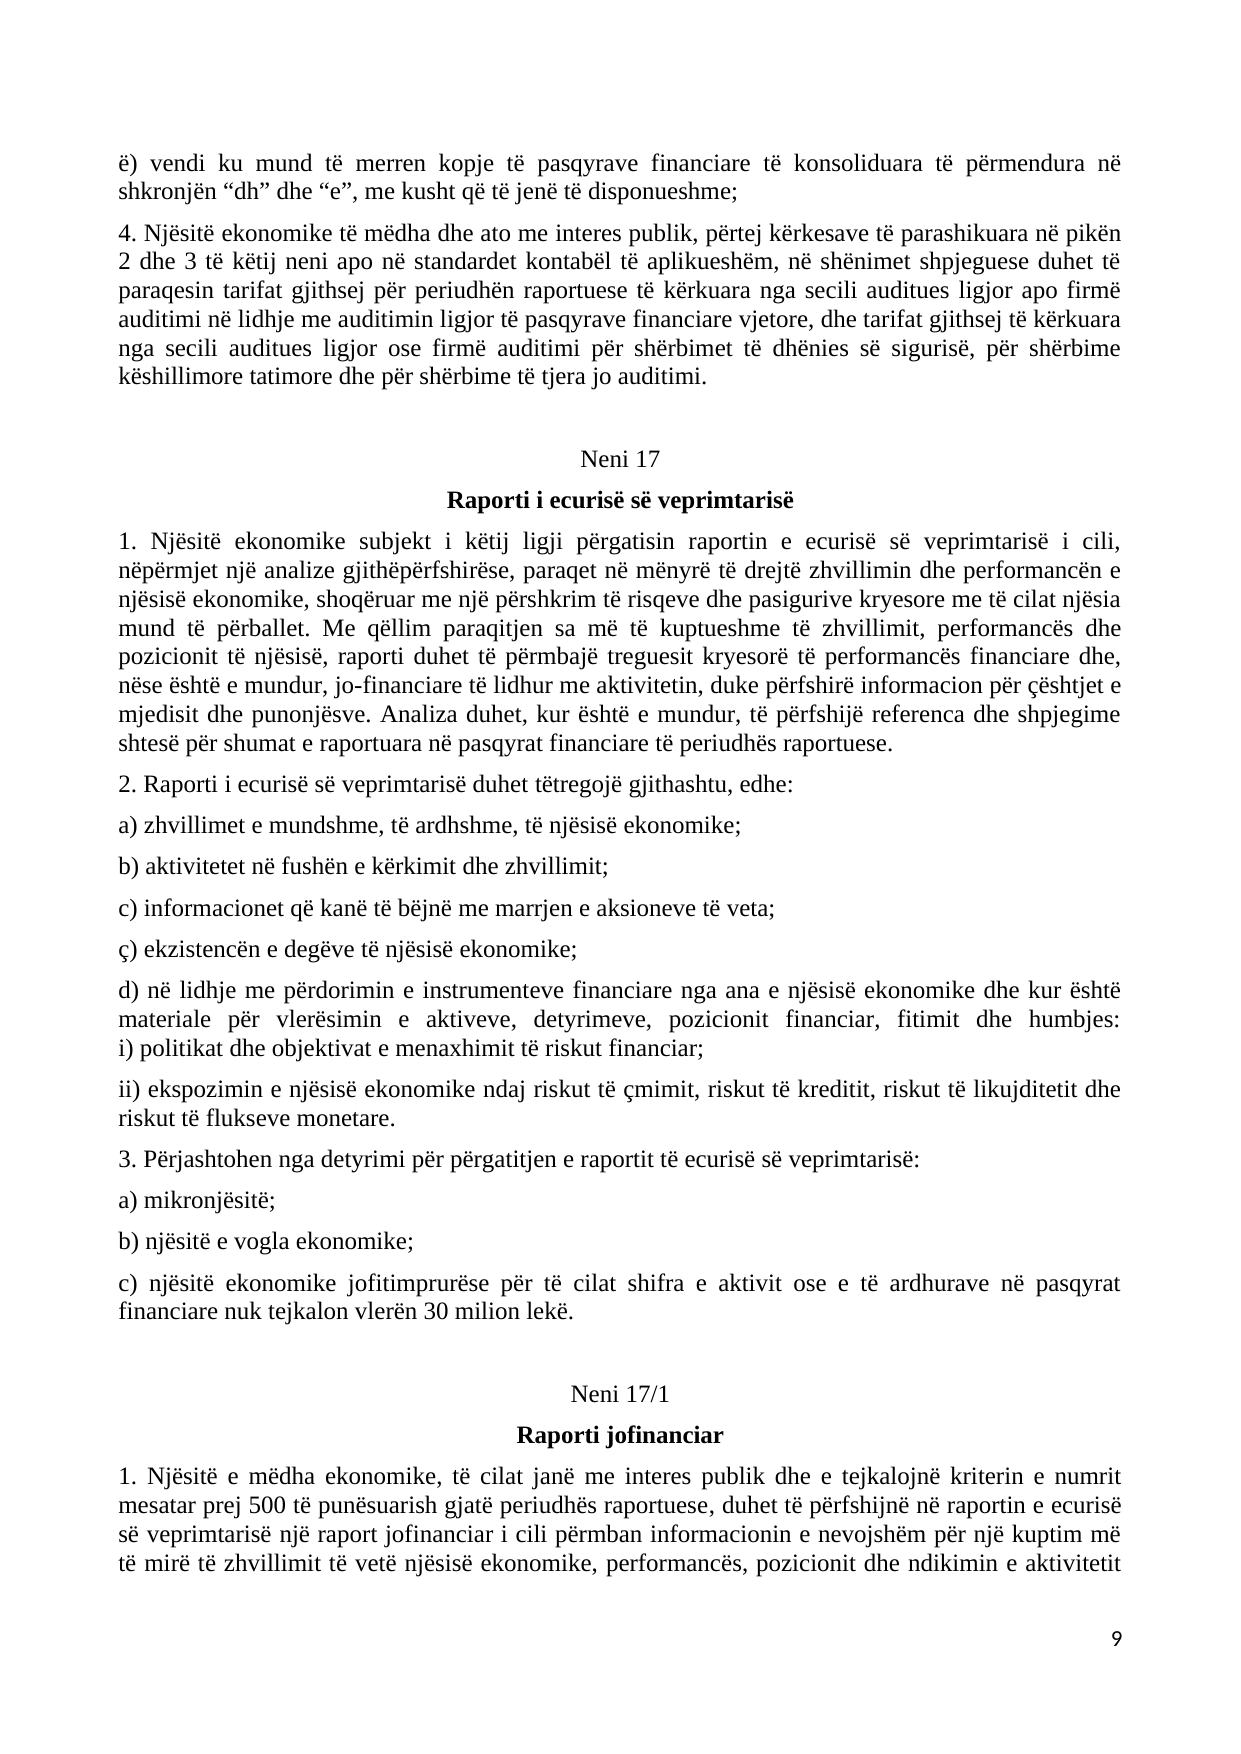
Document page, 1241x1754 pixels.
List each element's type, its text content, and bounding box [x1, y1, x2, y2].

text 4. Njësitë ekonomike të mëdha dhe ato me interes publik, përtej kërkesave të parashikuara në pikën 2 dhe 3 të këtij neni apo në standardet kontabël të aplikueshëm, në shënimet shpjeguese duhet të paraqesin tarifat gjithsej për periudhën raportuese të kërkuara nga secili auditues ligjor apo firmë auditimi në lidhje me auditimin ligjor të pasqyrave financiare vjetore, dhe tarifat gjithsej të kërkuara nga secili auditues ligjor ose firmë auditimi për shërbimet të dhënies së sigurisë, për shërbime këshillimore tatimore dhe për shërbime të tjera jo auditimi. [118, 218, 1122, 390]
text c) njësitë ekonomike jofitimprurëse për të cilat shifra e aktivit ose e të ardhurave në pasqyrat financiare nuk tejkalon vlerën 30 milion lekë. [118, 1268, 1122, 1325]
text Raporti i ecurisë së veprimtarisë [118, 485, 1122, 514]
text d) në lidhje me përdorimin e instrumenteve financiare nga ana e njësisë ekonomike dhe kur është materiale për vlerësimin e aktiveve, detyrimeve, pozicionit financiar, fitimit dhe humbjes: i) politikat dhe objektivat e menaxhimit të riskut financiar; [118, 975, 1122, 1061]
text 1. Njësitë ekonomike subjekt i këtij ligji përgatisin raportin e ecurisë së veprimtarisë i cili, nëpërmjet një analize gjithëpërfshirëse, paraqet në mënyrë të drejtë zhvillimin dhe performancën e njësisë ekonomike, shoqëruar me një përshkrim të risqeve dhe pasigurive kryesore me të cilat njësia mund të përballet. Me qëllim paraqitjen sa më të kuptueshme të zhvillimit, performancës dhe pozicionit të njësisë, raporti duhet të përmbajë treguesit kryesorë të performancës financiare dhe, nëse është e mundur, jo-financiare të lidhur me aktivitetin, duke përfshirë informacion për çështjet e mjedisit dhe punonjësve. Analiza duhet, kur është e mundur, të përfshijë referenca dhe shpjegime shtesë për shumat e raportuara në pasqyrat financiare të periudhës raportuese. [118, 526, 1122, 756]
text 3. Përjashtohen nga detyrimi për përgatitjen e raportit të ecurisë së veprimtarisë: [118, 1144, 1122, 1173]
text ii) ekspozimin e njësisë ekonomike ndaj riskut të çmimit, riskut të kreditit, riskut të likujditetit dhe riskut të flukseve monetare. [118, 1074, 1122, 1131]
text Raporti jofinanciar [118, 1420, 1122, 1449]
text c) informacionet që kanë të bëjnë me marrjen e aksioneve të veta; [118, 893, 1122, 921]
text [118, 1461, 1122, 1576]
text a) zhvillimet e mundshme, të ardhshme, të njësisë ekonomike; [118, 810, 1122, 839]
text 2. Raporti i ecurisë së veprimtarisë duhet tëtregojë gjithashtu, edhe: [118, 769, 1122, 798]
text ë) vendi ku mund të merren kopje të pasqyrave financiare të konsoliduara të përmendura në shkronjën “dh” dhe “e”, me kusht që të jenë të disponueshme; [118, 148, 1122, 205]
text b) njësitë e vogla ekonomike; [118, 1226, 1122, 1255]
text a) mikronjësitë; [118, 1185, 1122, 1214]
text Neni 17/1 [118, 1379, 1122, 1408]
text b) aktivitetet në fushën e kërkimit dhe zhvillimit; [118, 851, 1122, 880]
text ç) ekzistencën e degëve të njësisë ekonomike; [118, 934, 1122, 963]
text Neni 17 [118, 444, 1122, 473]
